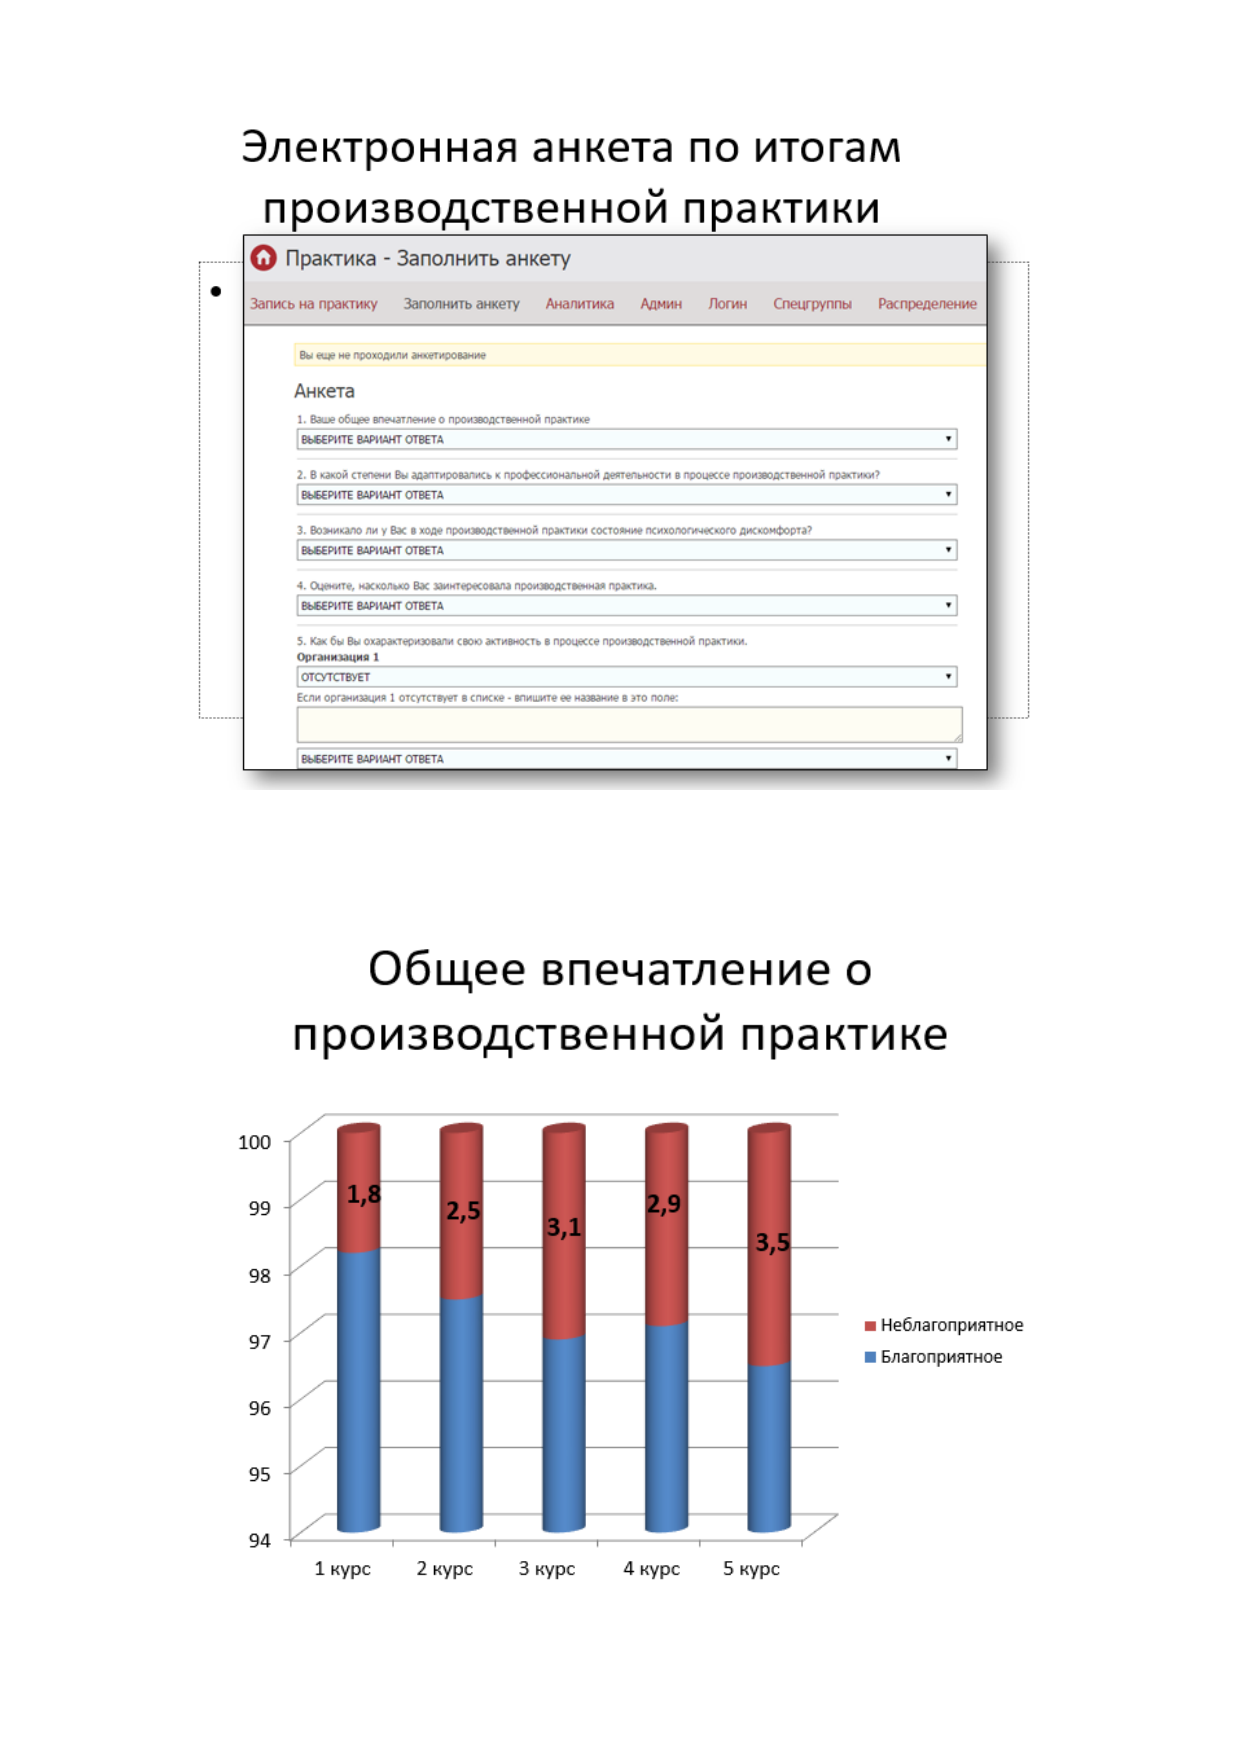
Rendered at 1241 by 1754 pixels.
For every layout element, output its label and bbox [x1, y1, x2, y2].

picture [177, 118, 1054, 790]
picture [177, 948, 1100, 1611]
